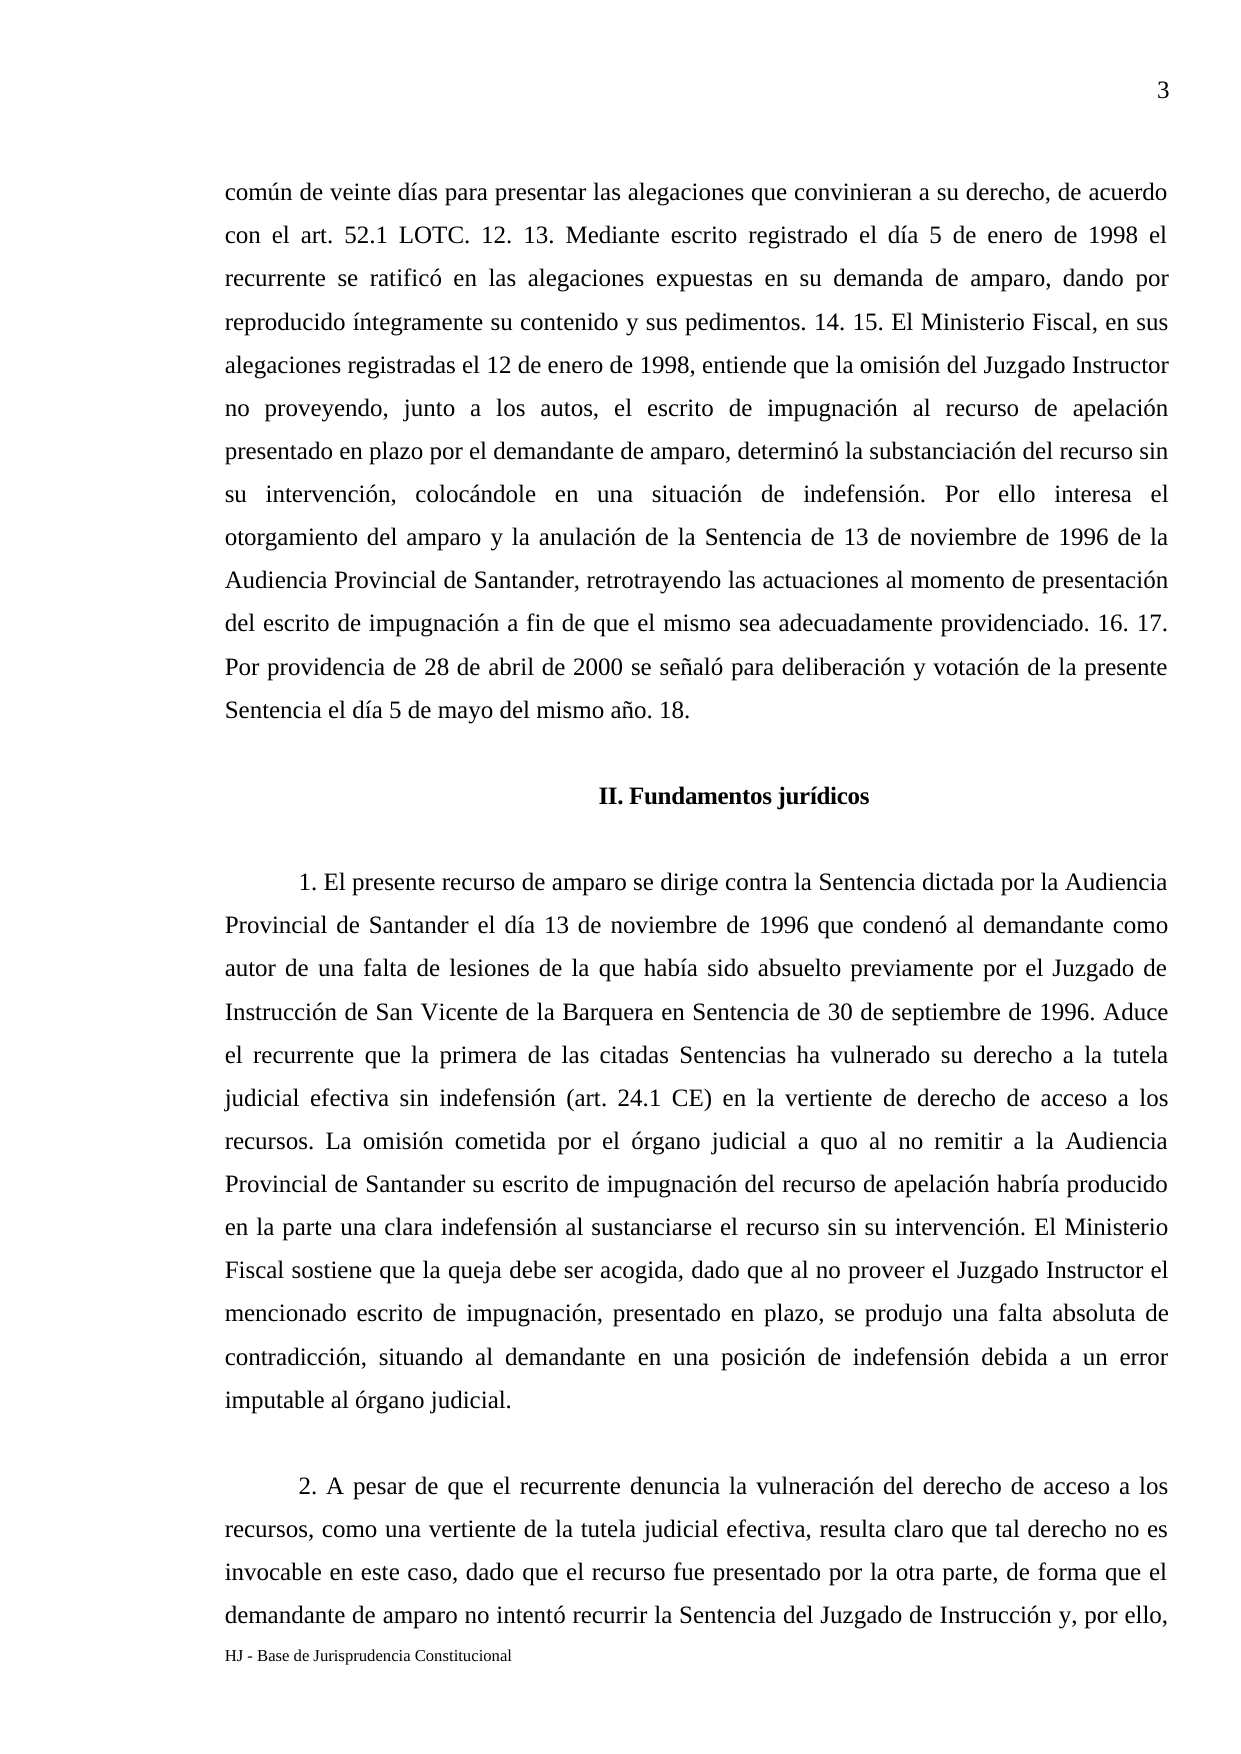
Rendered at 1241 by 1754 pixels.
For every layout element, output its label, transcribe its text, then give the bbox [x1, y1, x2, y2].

subtitle II. Fundamentos jurídicos [224, 781, 1169, 810]
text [224, 177, 1169, 723]
text 1. El presente recurso de amparo se dirige contra la Sentencia dictada por la Audiencia Provincial de Santander el día 13 de noviembre de 1996 que condenó al demandante como autor de una falta de lesiones de la que había sido absuelto previamente por el Juzgado de Instrucción de San Vicente de la Barquera en Sentencia de 30 de septiembre de 1996. Aduce el recurrente que la primera de las citadas Sentencias ha vulnerado su derecho a la tutela judicial efectiva sin indefensión (art. 24.1 CE) en la vertiente de derecho de acceso a los recursos. La omisión cometida por el órgano judicial a quo al no remitir a la Audiencia Provincial de Santander su escrito de impugnación del recurso de apelación habría producido en la parte una clara indefensión al sustanciarse el recurso sin su intervención. El Ministerio Fiscal sostiene que la queja debe ser acogida, dado que al no proveer el Juzgado Instructor el mencionado escrito de impugnación, presentado en plazo, se produjo una falta absoluta de contradicción, situando al demandante en una posición de indefensión debida a un error imputable al órgano judicial. [224, 867, 1169, 1413]
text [224, 1471, 1169, 1629]
